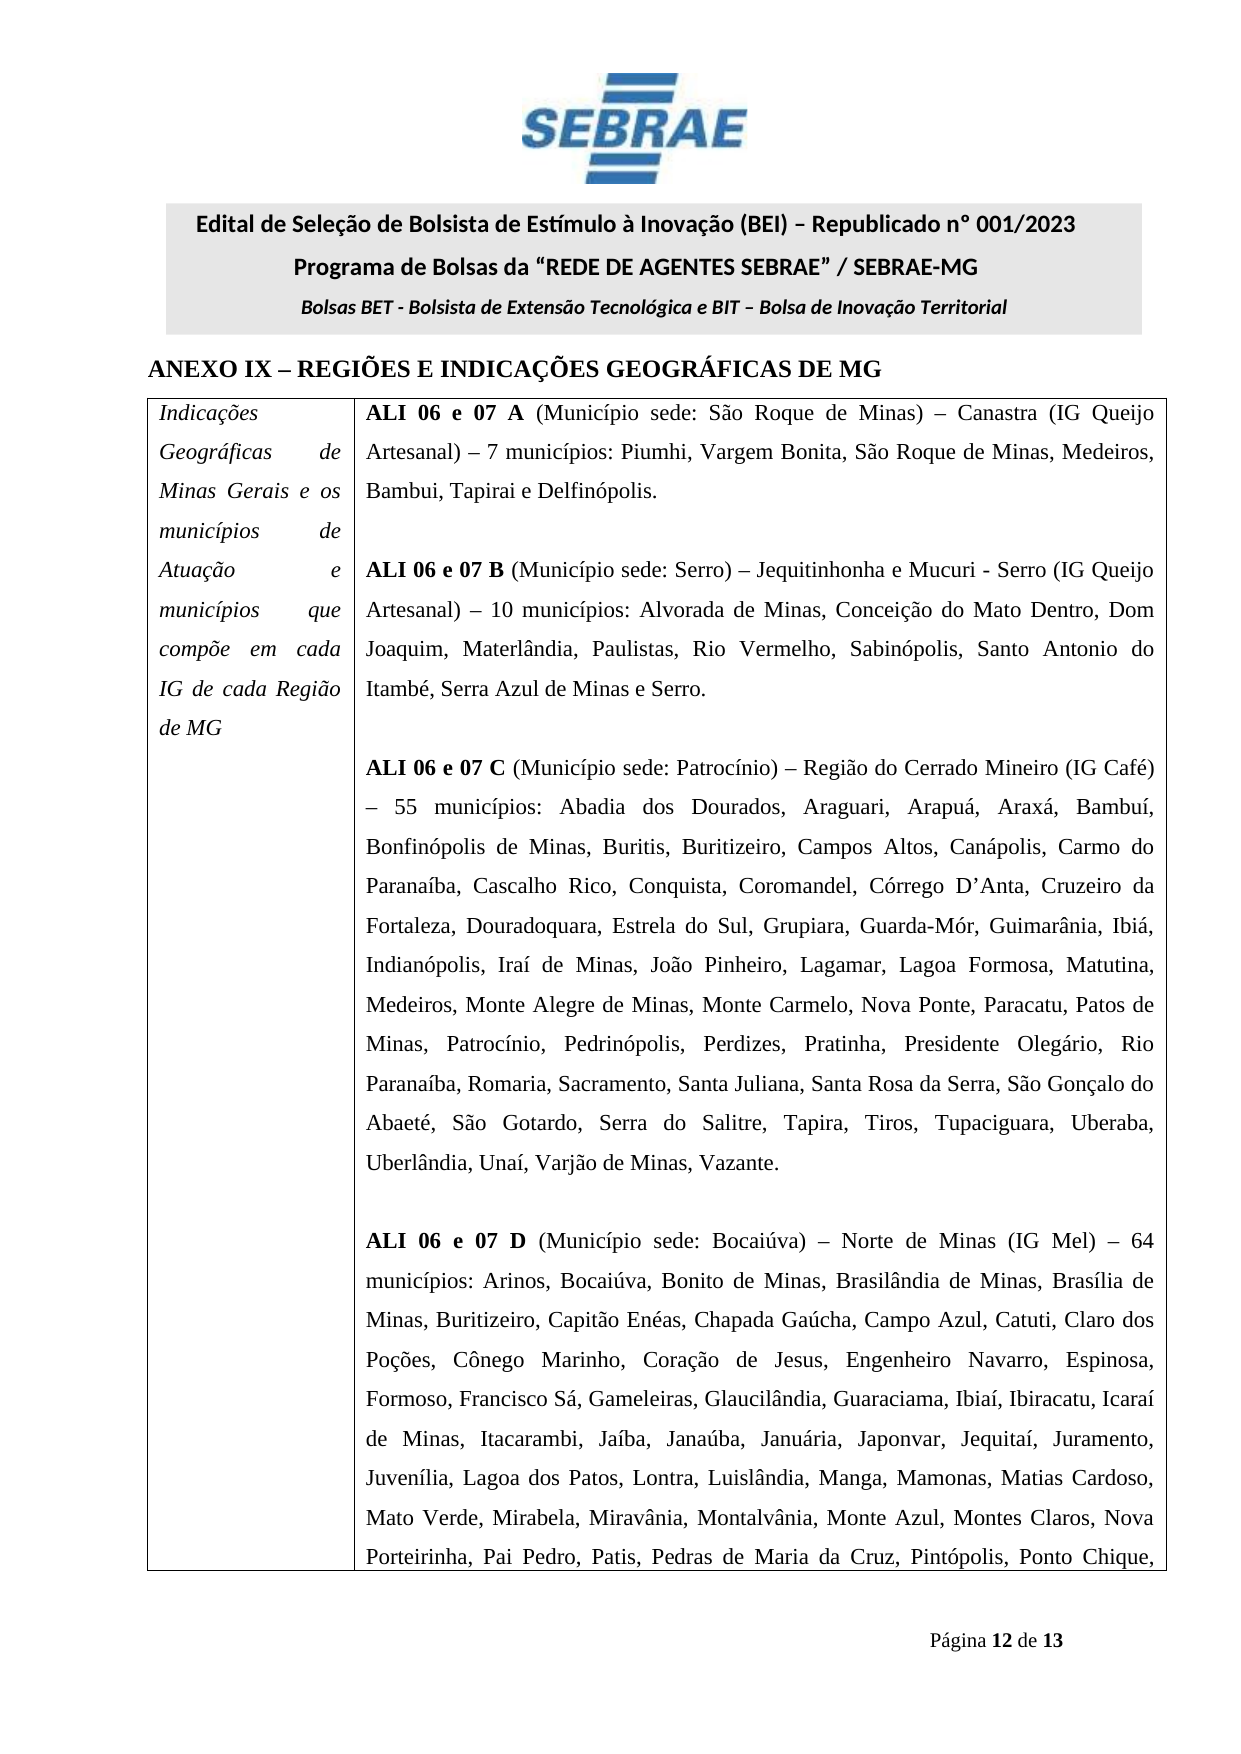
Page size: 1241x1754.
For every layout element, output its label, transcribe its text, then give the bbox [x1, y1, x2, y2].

table_header Indicações Geográficas de Minas Gerais e os municípios de Atuação e municípios que compõe em cada IG de cada Região de MG [148, 399, 354, 1570]
picture [522, 73, 748, 184]
text ANEXO IX – REGIÕES E INDICAÇÕES GEOGRÁFICAS DE MG [148, 354, 1063, 383]
